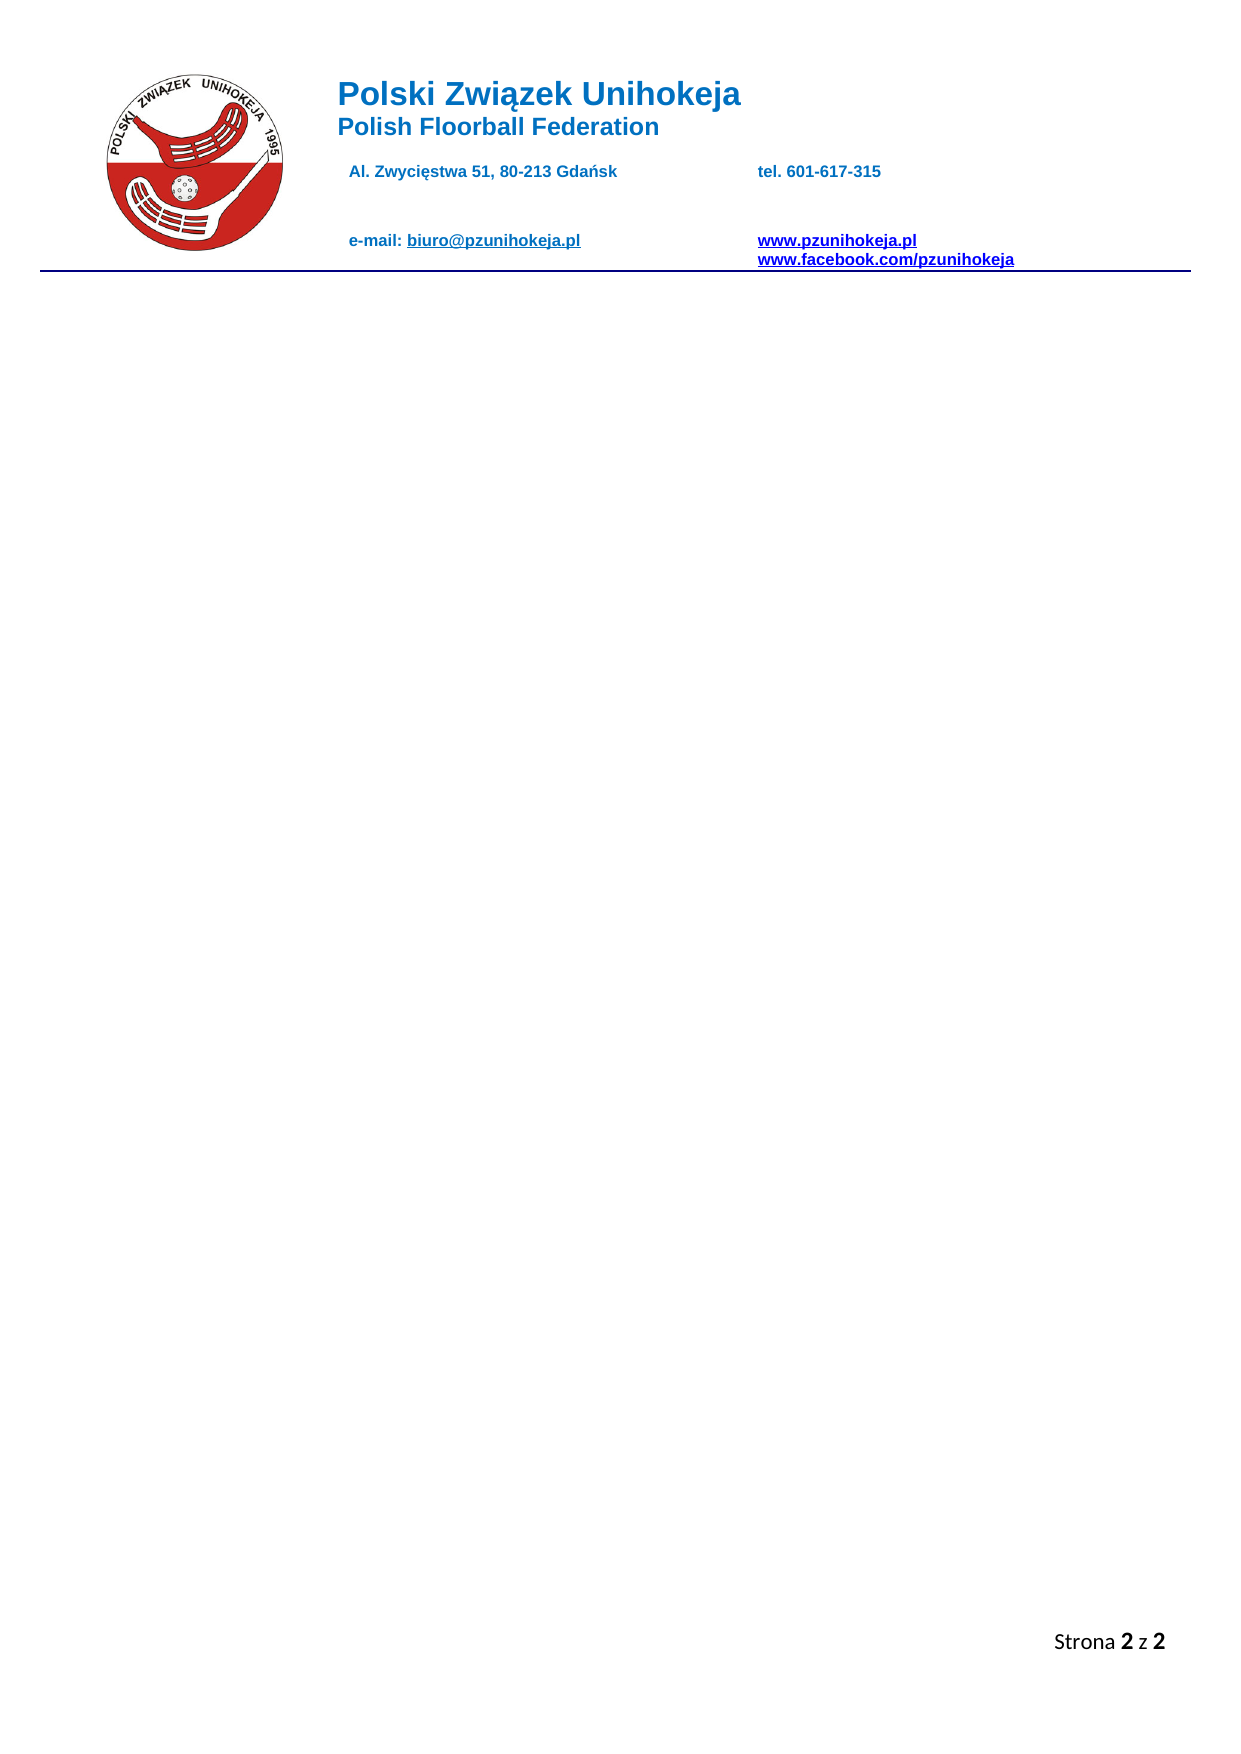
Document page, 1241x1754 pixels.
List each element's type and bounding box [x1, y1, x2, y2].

picture [106, 73, 284, 252]
